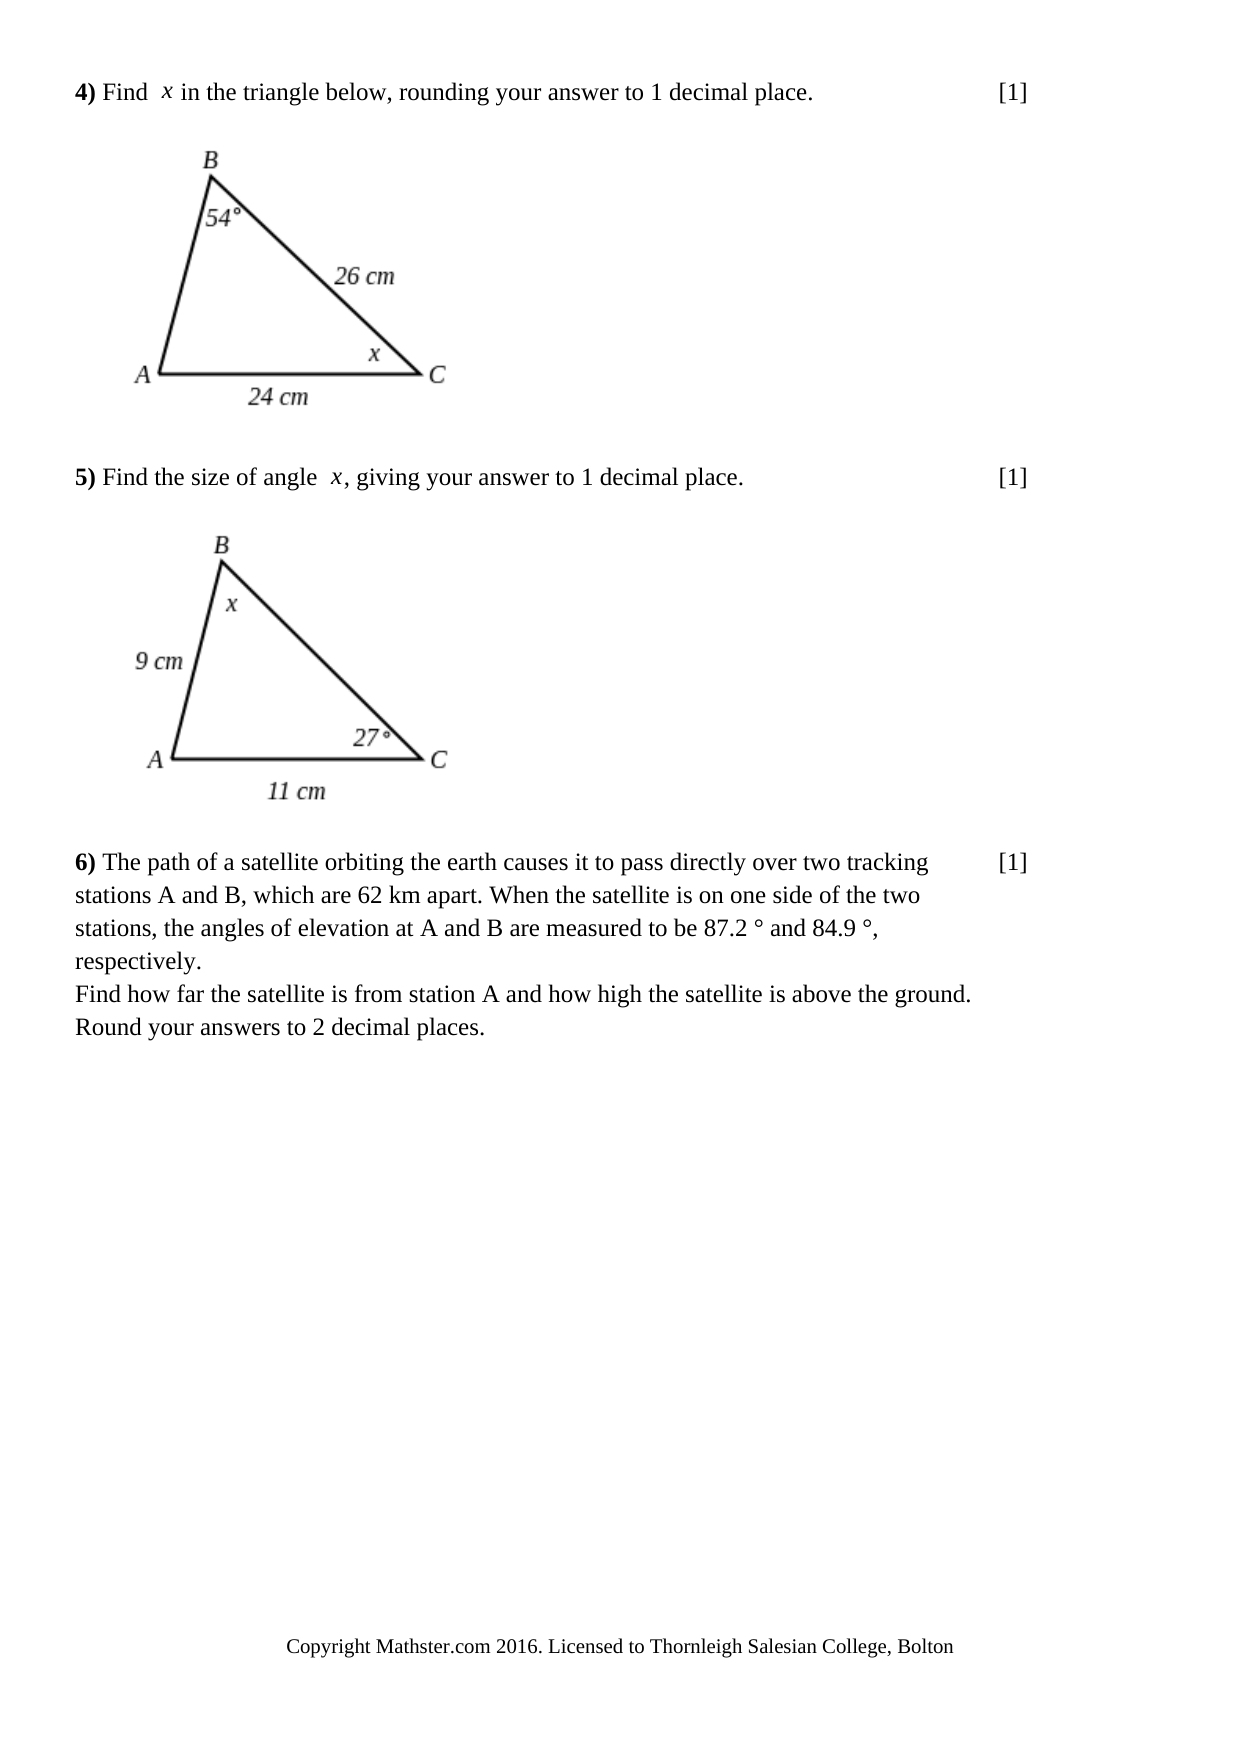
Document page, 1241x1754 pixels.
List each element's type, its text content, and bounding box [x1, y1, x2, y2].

table_cell 5) Find the size of angle , giving your answer to 1 decimal place. [74, 460, 997, 845]
table_cell 6) The path of a satellite orbiting the earth causes it to pass directly over two tracking stations A and B, which are 62 km apart. When the satellite is on one side of the two stations, the angles of elevation at A and B are measured to be 87.2 ° and 84.9 °, respectively. Find how far the satellite is from station A and how high the satellite is above the ground. Round your answers to 2 decimal places. [74, 845, 997, 1269]
picture [112, 527, 457, 809]
table_cell [1] [997, 845, 1164, 1269]
picture [112, 142, 457, 424]
table_cell 4) Find in the triangle below, rounding your answer to 1 decimal place. [74, 75, 997, 460]
table_cell [1] [997, 75, 1164, 460]
table_cell [1] [997, 460, 1164, 845]
